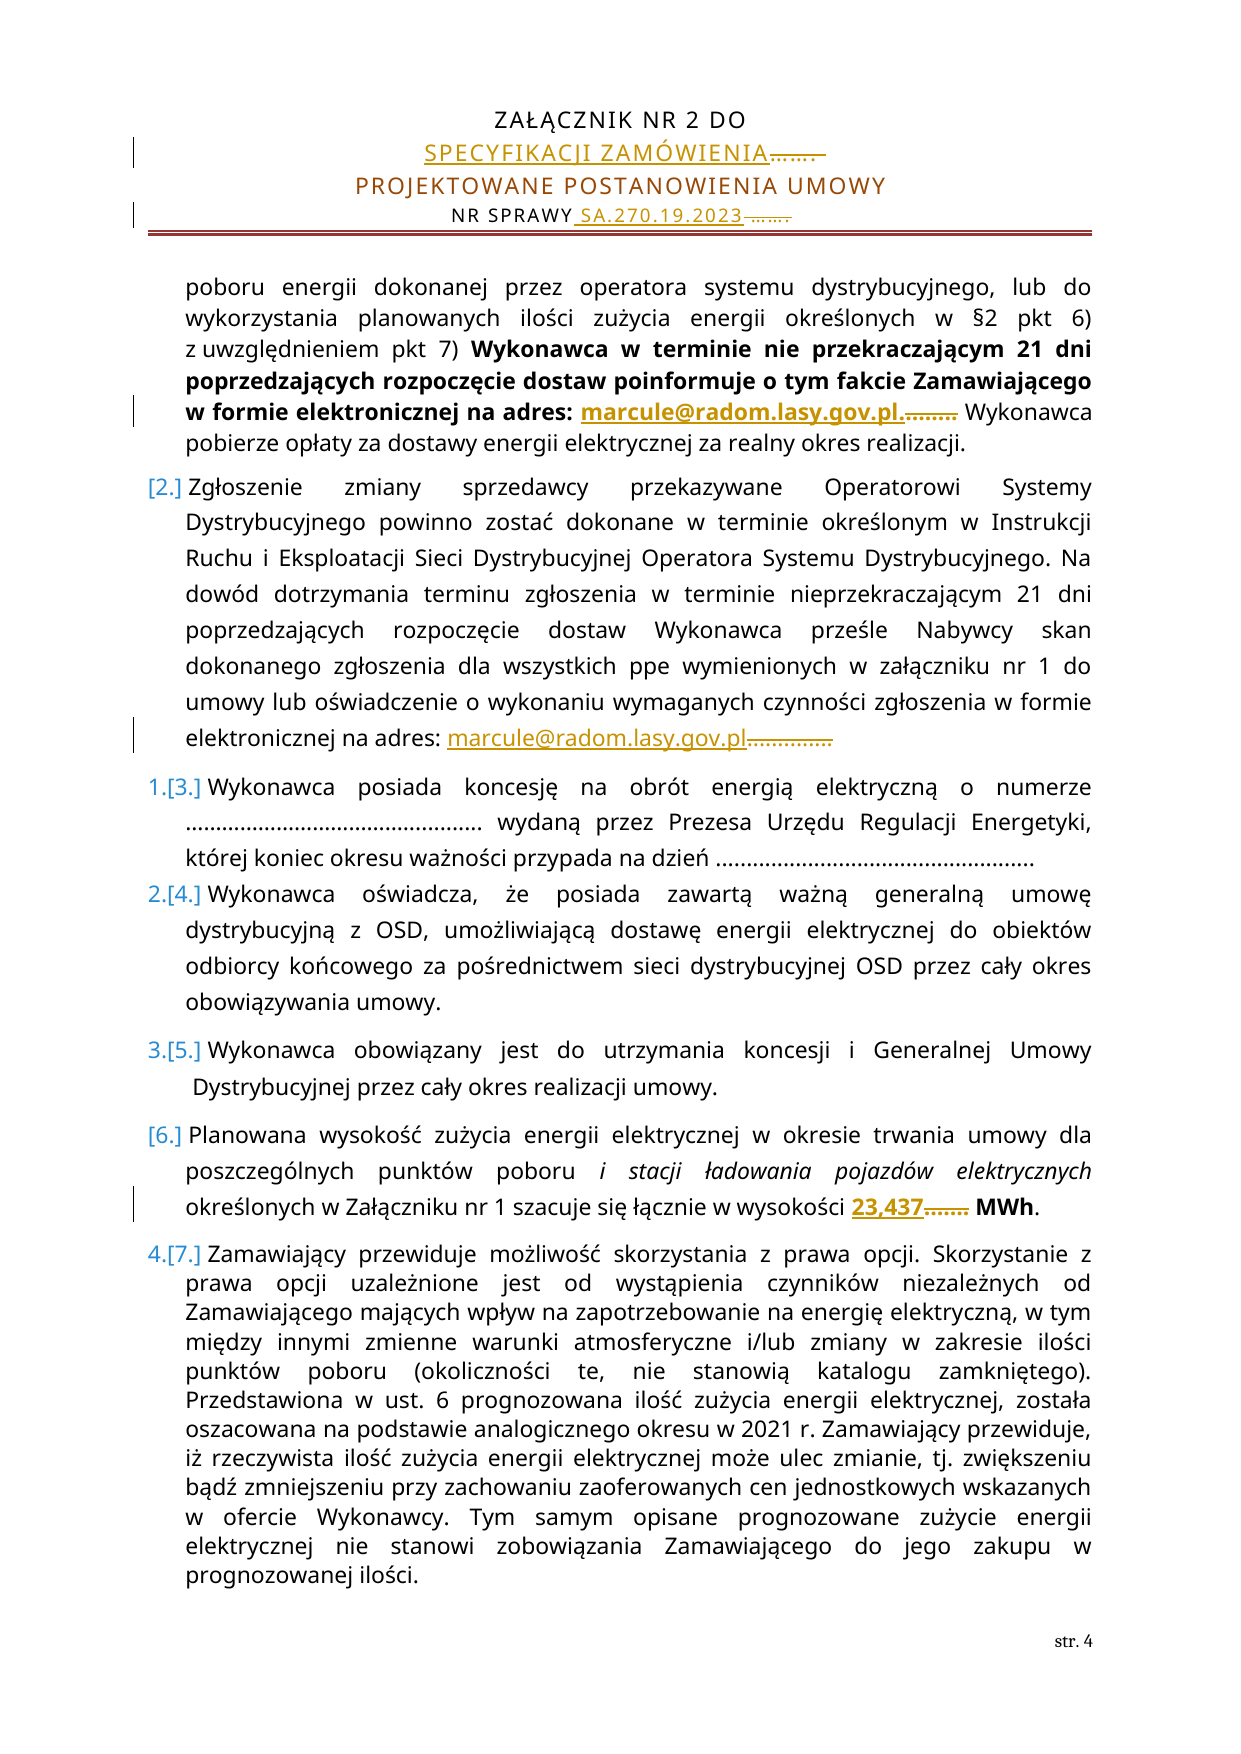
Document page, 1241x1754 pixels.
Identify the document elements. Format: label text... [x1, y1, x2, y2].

list Planowana wysokość zużycia energii elektrycznej w okresie trwania umowy dla poszczególnych punktów poboru i stacji ładowania pojazdów elektrycznych określonych w Załączniku nr 1 szacuje się łącznie w wysokości MWh. [148, 1119, 1092, 1222]
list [148, 270, 1092, 458]
list Zamawiający przewiduje możliwość skorzystania z prawa opcji. Skorzystanie z prawa opcji uzależnione jest od wystąpienia czynników niezależnych od Zamawiającego mających wpływ na zapotrzebowanie na energię elektryczną, w tym między innymi zmienne warunki atmosferyczne i/lub zmiany w zakresie ilości punktów poboru (okoliczności te, nie stanowią katalogu zamkniętego). Przedstawiona w ust. 6 prognozowana ilość zużycia energii elektrycznej, została oszacowana na podstawie analogicznego okresu w 2021 r. Zamawiający przewiduje, iż rzeczywista ilość zużycia energii elektrycznej może ulec zmianie, tj. zwiększeniu bądź zmniejszeniu przy zachowaniu zaoferowanych cen jednostkowych wskazanych w ofercie Wykonawcy. Tym samym opisane prognozowane zużycie energii elektrycznej nie stanowi zobowiązania Zamawiającego do jego zakupu w prognozowanej ilości. [148, 1239, 1092, 1589]
list Wykonawca posiada koncesję na obrót energią elektryczną o numerze ………………………………............. wydaną przez Prezesa Urzędu Regulacji Energetyki, której koniec okresu ważności przypada na dzień .................................................... [148, 770, 1092, 873]
list Wykonawca oświadcza, że posiada zawartą ważną generalną umowę dystrybucyjną z OSD, umożliwiającą dostawę energii elektrycznej do obiektów odbiorcy końcowego za pośrednictwem sieci dystrybucyjnej OSD przez cały okres obowiązywania umowy. [148, 878, 1092, 1017]
list Wykonawca obowiązany jest do utrzymania koncesji i Generalnej Umowy Dystrybucyjnej przez cały okres realizacji umowy. [148, 1034, 1092, 1102]
list Zgłoszenie zmiany sprzedawcy przekazywane Operatorowi Systemy Dystrybucyjnego powinno zostać dokonane w terminie określonym w Instrukcji Ruchu i Eksploatacji Sieci Dystrybucyjnej Operatora Systemu Dystrybucyjnego. Na dowód dotrzymania terminu zgłoszenia w terminie nieprzekraczającym 21 dni poprzedzających rozpoczęcie dostaw Wykonawca prześle Nabywcy skan dokonanego zgłoszenia dla wszystkich ppe wymienionych w załączniku nr 1 do umowy lub oświadczenie o wykonaniu wymaganych czynności zgłoszenia w formie elektronicznej na adres: [148, 470, 1092, 753]
